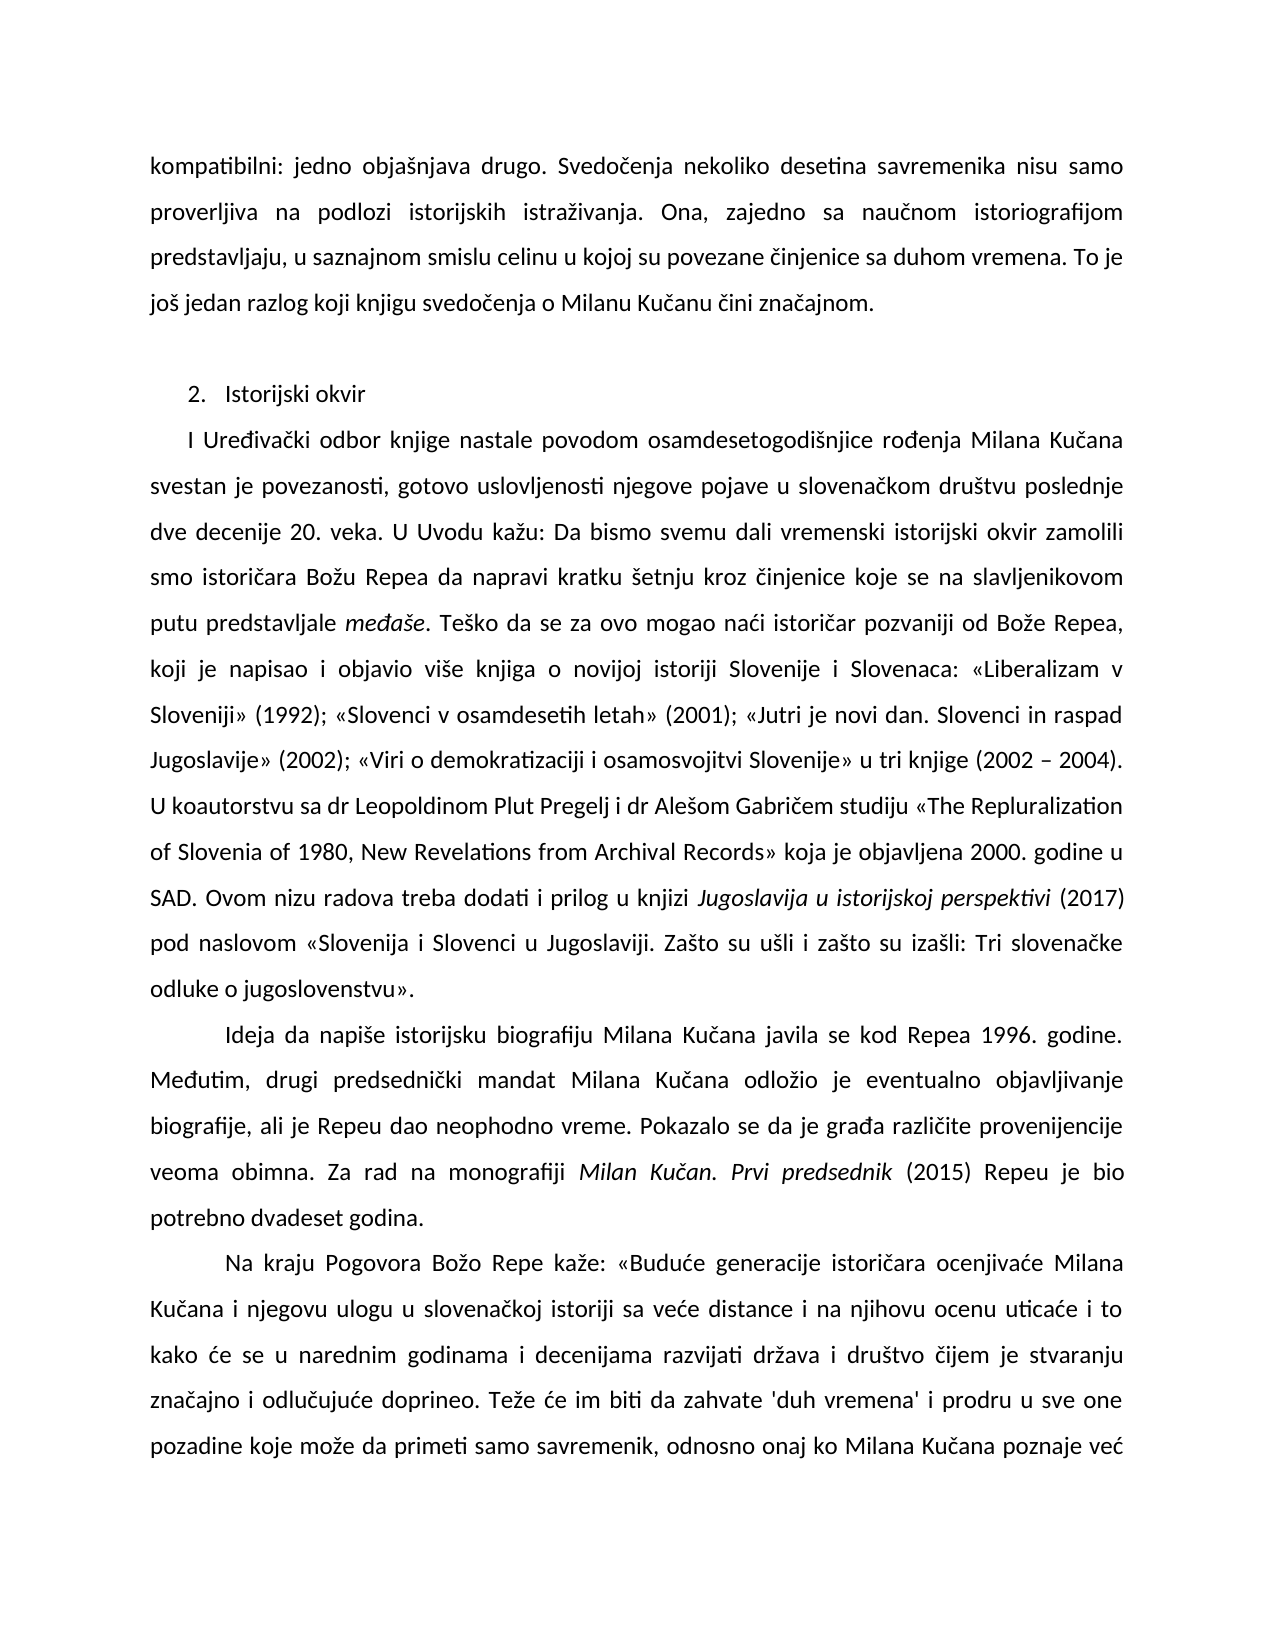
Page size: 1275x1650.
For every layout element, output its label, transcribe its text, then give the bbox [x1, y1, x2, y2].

text I Uređivački odbor knjige nastale povodom osamdesetogodišnjice rođenja Milana Kučana svestan je povezanosti, gotovo uslovljenosti njegove pojave u slovenačkom društvu poslednje dve decenije 20. veka. U Uvodu kažu: Da bismo svemu dali vremenski istorijski okvir zamolili smo istoričara Božu Repea da napravi kratku šetnju kroz činjenice koje se na slavljenikovom putu predstavljale međaše. Teško da se za ovo mogao naći istoričar pozvaniji od Bože Repea, koji je napisao i objavio više knjiga o novijoj istoriji Slovenije i Slovenaca: «Liberalizam v Sloveniji» (1992); «Slovenci v osamdesetih letah» (2001); «Jutri je novi dan. Slovenci in raspad Jugoslavije» (2002); «Viri o demokratizaciji i osamosvojitvi Slovenije» u tri knjige (2002 – 2004). U koautorstvu sa dr Leopoldinom Plut Pregelj i dr Alešom Gabričem studiju «The Repluralization of Slovenia of 1980, New Revelations from Archival Records» koja je objavljena 2000. godine u SAD. Ovom nizu radova treba dodati i prilog u knjizi Jugoslavija u istorijskoj perspektivi (2017) pod naslovom «Slovenija i Slovenci u Jugoslaviji. Zašto su ušli i zašto su izašli: Tri slovenačke odluke o jugoslovenstvu». [150, 424, 1125, 1004]
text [150, 1247, 1125, 1461]
text Ideja da napiše istorijsku biografiju Milana Kučana javila se kod Repea 1996. godine. Međutim, drugi predsednički mandat Milana Kučana odložio je eventualno objavljivanje biografije, ali je Repeu dao neophodno vreme. Pokazalo se da je građa različite provenijencije veoma obimna. Za rad na monografiji Milan Kučan. Prvi predsednik (2015) Repeu je bio potrebno dvadeset godina. [150, 1019, 1125, 1232]
list Istorijski okvir [187, 379, 1125, 409]
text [150, 150, 1125, 318]
